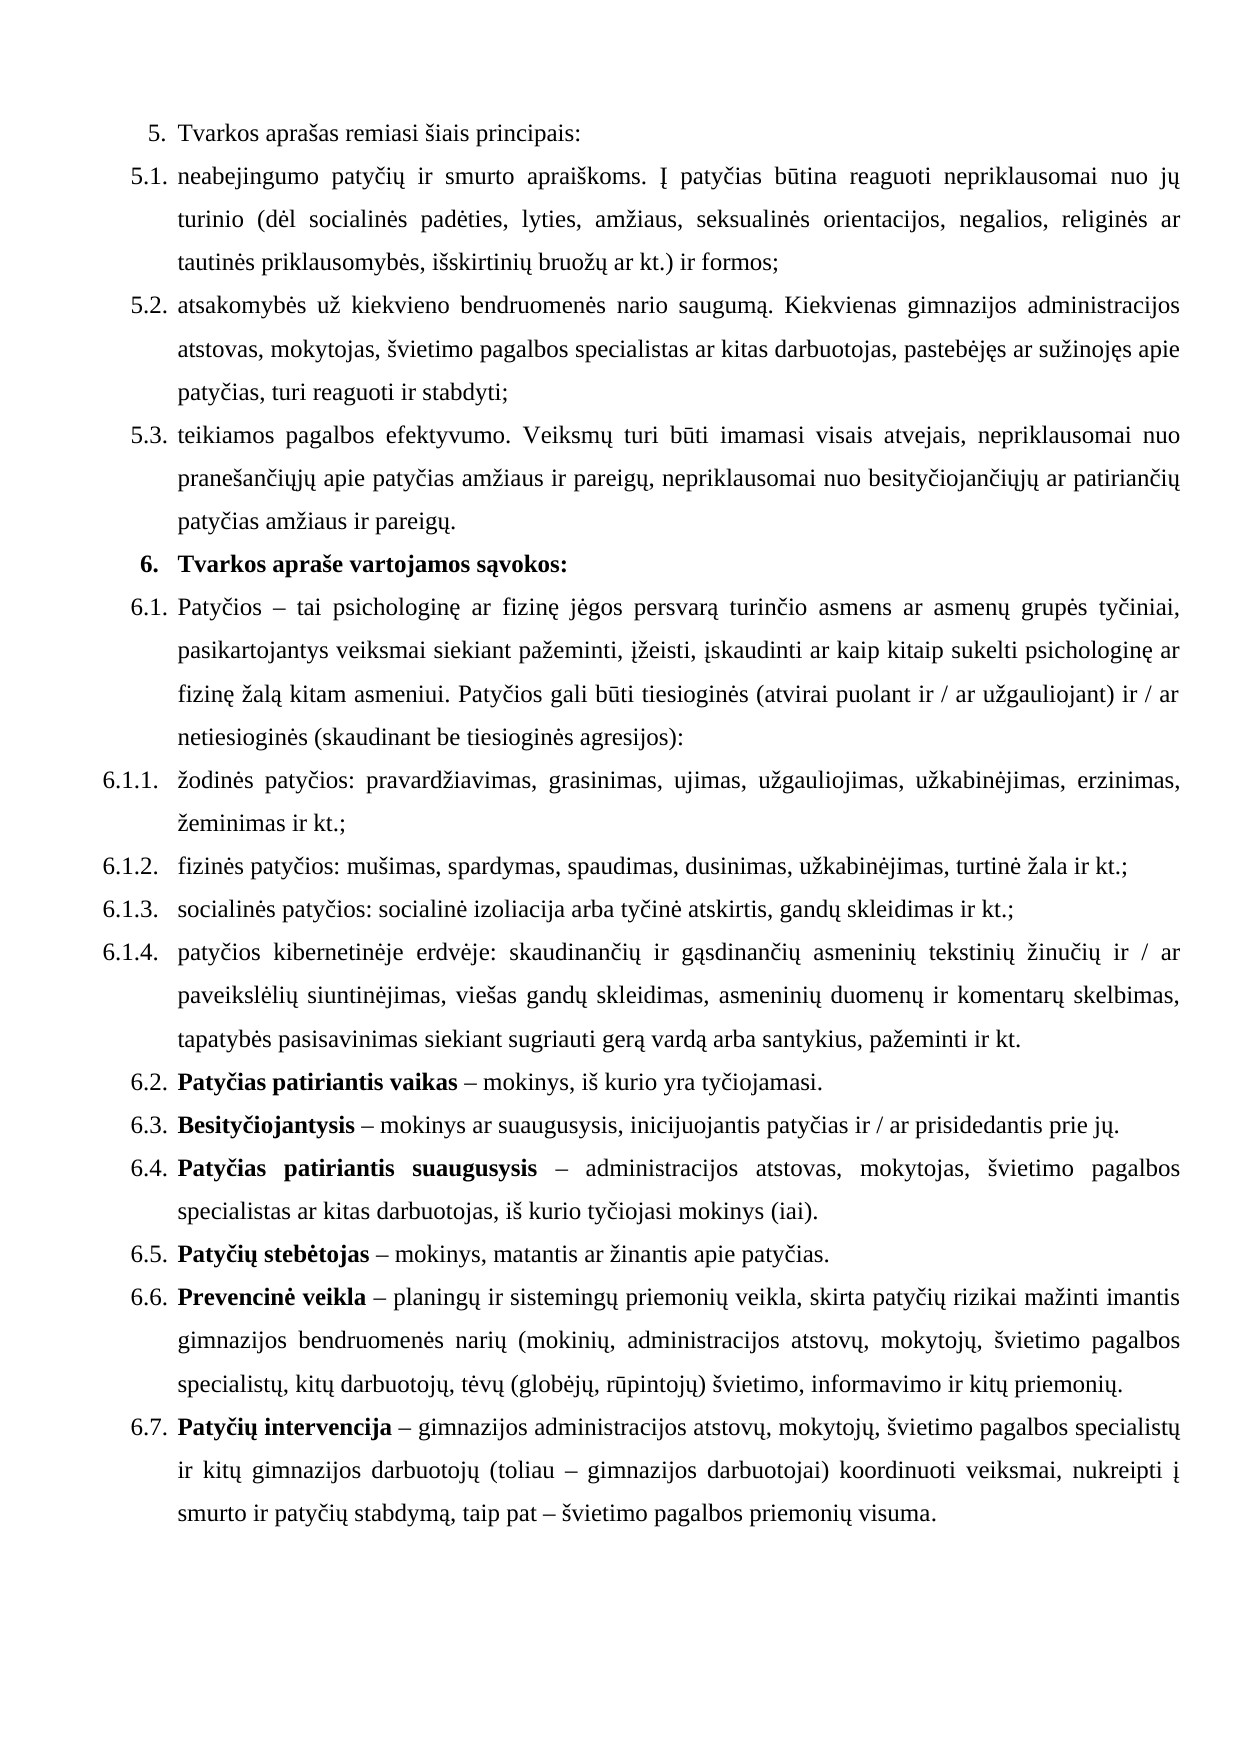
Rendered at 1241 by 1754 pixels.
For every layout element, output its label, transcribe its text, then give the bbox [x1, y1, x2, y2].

list Besityčiojantysis – mokinys ar suaugusysis, inicijuojantis patyčias ir / ar prisidedantis prie jų. [130, 1110, 1181, 1139]
list socialinės patyčios: socialinė izoliacija arba tyčinė atskirtis, gandų skleidimas ir kt.; [102, 894, 1181, 923]
list Prevencinė veikla – planingų ir sistemingų priemonių veikla, skirta patyčių rizikai mažinti imantis gimnazijos bendruomenės narių (mokinių, administracijos atstovų, mokytojų, švietimo pagalbos specialistų, kitų darbuotojų, tėvų (globėjų, rūpintojų) švietimo, informavimo ir kitų priemonių. [130, 1282, 1181, 1397]
list neabejingumo patyčių ir smurto apraiškoms. Į patyčias būtina reaguoti nepriklausomai nuo jų turinio (dėl socialinės padėties, lyties, amžiaus, seksualinės orientacijos, negalios, religinės ar tautinės priklausomybės, išskirtinių bruožų ar kt.) ir formos; [130, 161, 1181, 276]
list teikiamos pagalbos efektyvumo. Veiksmų turi būti imamasi visais atvejais, nepriklausomai nuo pranešančiųjų apie patyčias amžiaus ir pareigų, nepriklausomai nuo besityčiojančiųjų ar patiriančių patyčias amžiaus ir pareigų. [130, 420, 1181, 535]
list atsakomybės už kiekvieno bendruomenės nario saugumą. Kiekvienas gimnazijos administracijos atstovas, mokytojas, švietimo pagalbos specialistas ar kitas darbuotojas, pastebėjęs ar sužinojęs apie patyčias, turi reaguoti ir stabdyti; [130, 291, 1181, 406]
list žodinės patyčios: pravardžiavimas, grasinimas, ujimas, užgauliojimas, užkabinėjimas, erzinimas, žeminimas ir kt.; [102, 765, 1181, 837]
list Patyčias patiriantis suaugusysis – administracijos atstovas, mokytojas, švietimo pagalbos specialistas ar kitas darbuotojas, iš kurio tyčiojasi mokinys (iai). [130, 1153, 1181, 1225]
list Tvarkos apraše vartojamos sąvokos: [140, 549, 1181, 578]
list Patyčių stebėtojas – mokinys, matantis ar žinantis apie patyčias. [130, 1239, 1181, 1268]
list Patyčias patiriantis vaikas – mokinys, iš kurio yra tyčiojamasi. [130, 1067, 1181, 1096]
list Patyčios – tai psichologinę ar fizinę jėgos persvarą turinčio asmens ar asmenų grupės tyčiniai, pasikartojantys veiksmai siekiant pažeminti, įžeisti, įskaudinti ar kaip kitaip sukelti psichologinę ar fizinę žalą kitam asmeniui. Patyčios gali būti tiesioginės (atvirai puolant ir / ar užgauliojant) ir / ar netiesioginės (skaudinant be tiesioginės agresijos): [130, 592, 1181, 751]
list Tvarkos aprašas remiasi šiais principais: [148, 118, 1181, 147]
list fizinės patyčios: mušimas, spardymas, spaudimas, dusinimas, užkabinėjimas, turtinė žala ir kt.; [102, 851, 1181, 880]
list patyčios kibernetinėje erdvėje: skaudinančių ir gąsdinančių asmeninių tekstinių žinučių ir / ar paveikslėlių siuntinėjimas, viešas gandų skleidimas, asmeninių duomenų ir komentarų skelbimas, tapatybės pasisavinimas siekiant sugriauti gerą vardą arba santykius, pažeminti ir kt. [102, 937, 1181, 1052]
list Patyčių intervencija – gimnazijos administracijos atstovų, mokytojų, švietimo pagalbos specialistų ir kitų gimnazijos darbuotojų (toliau – gimnazijos darbuotojai) koordinuoti veiksmai, nukreipti į smurto ir patyčių stabdymą, taip pat – švietimo pagalbos priemonių visuma. [130, 1412, 1181, 1527]
